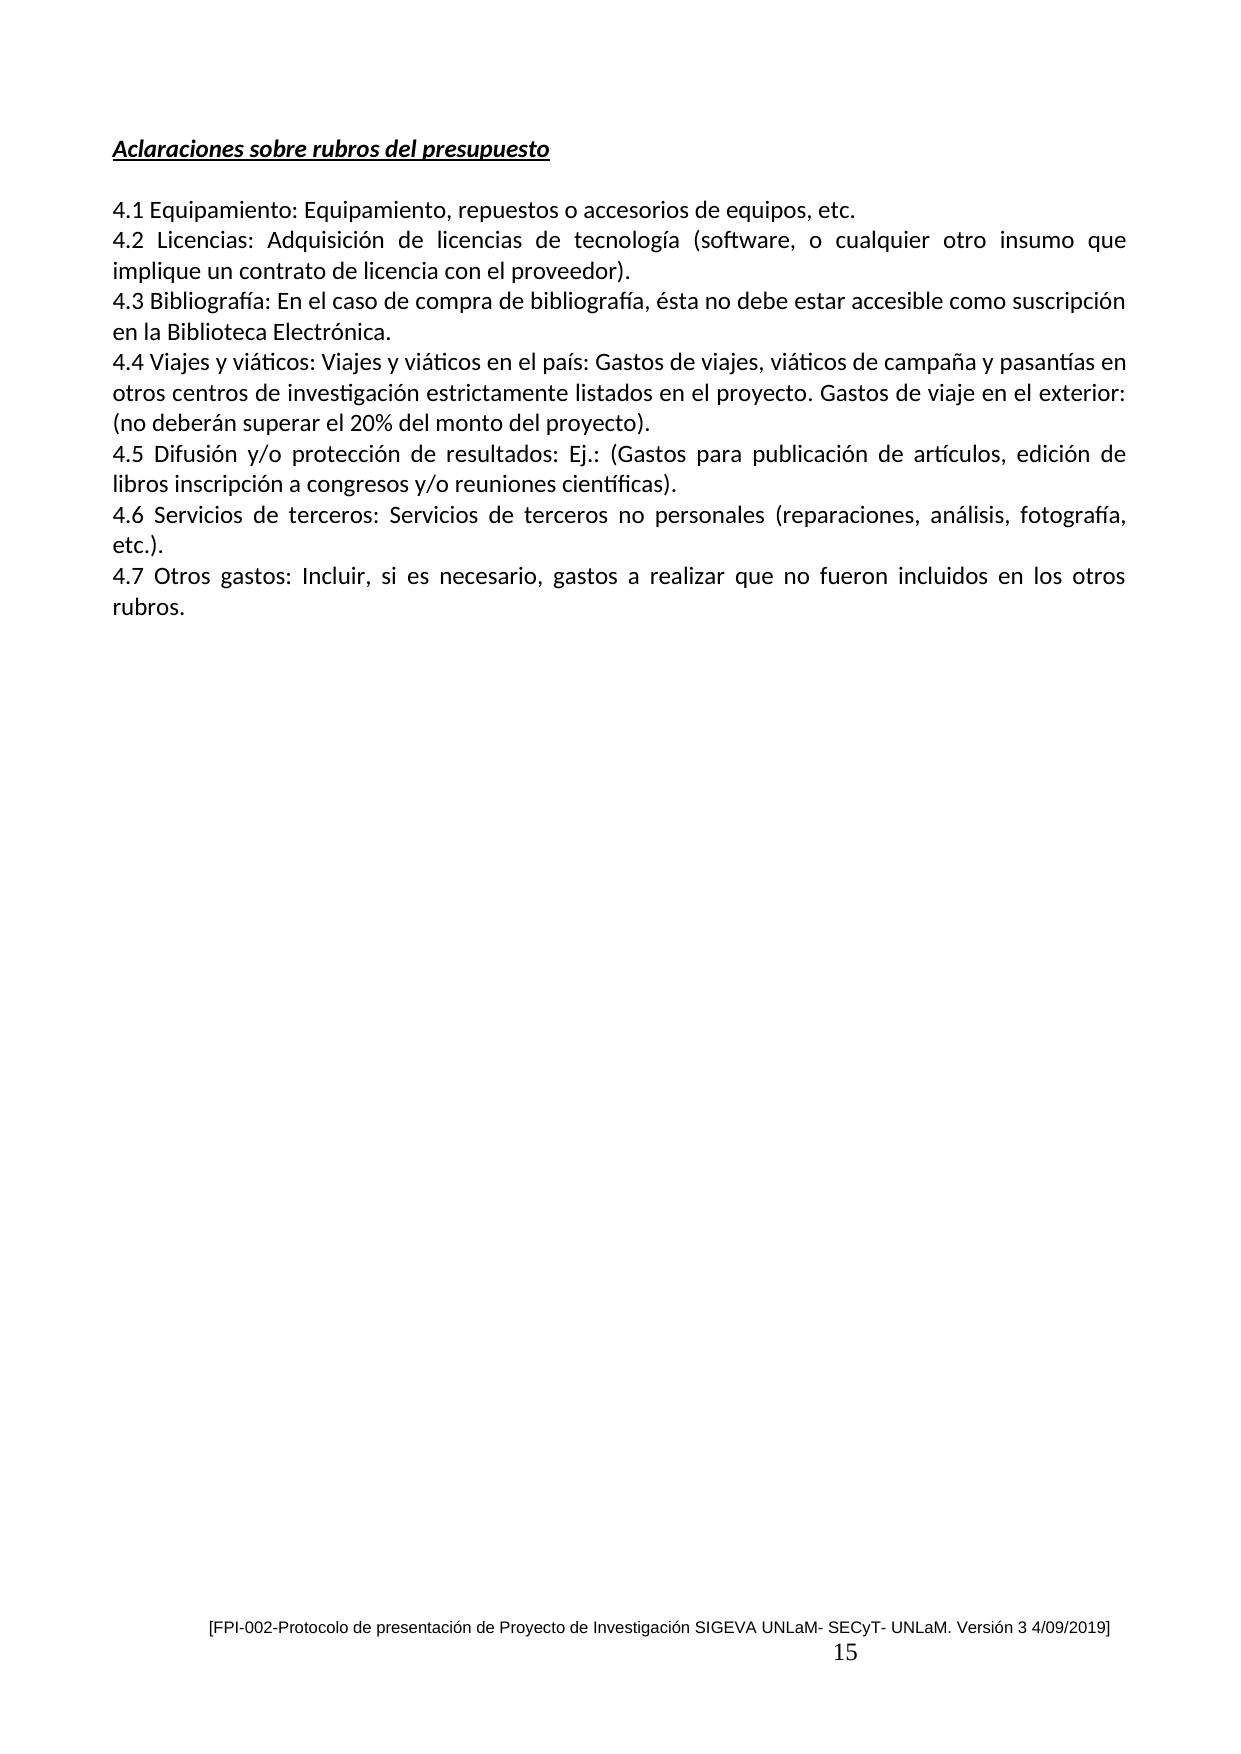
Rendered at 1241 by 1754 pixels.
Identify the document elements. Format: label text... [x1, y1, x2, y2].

text 4.5 Difusión y/o protección de resultados: Ej.: (Gastos para publicación de artículos, edición de libros inscripción a congresos y/o reuniones científicas). [112, 438, 1128, 499]
text 4.6 Servicios de terceros: Servicios de terceros no personales (reparaciones, análisis, fotografía, etc.). [112, 499, 1128, 560]
text 4.2 Licencias: Adquisición de licencias de tecnología (software, o cualquier otro insumo que implique un contrato de licencia con el proveedor). [112, 224, 1128, 286]
text Aclaraciones sobre rubros del presupuesto [112, 133, 1128, 163]
text 4.1 Equipamiento: Equipamiento, repuestos o accesorios de equipos, etc. [112, 194, 1128, 224]
text 4.7 Otros gastos: Incluir, si es necesario, gastos a realizar que no fueron incluidos en los otros rubros. [112, 560, 1128, 621]
text 4.3 Bibliografía: En el caso de compra de bibliografía, ésta no debe estar accesible como suscripción en la Biblioteca Electrónica. [112, 286, 1128, 347]
text 4.4 Viajes y viáticos: Viajes y viáticos en el país: Gastos de viajes, viáticos de campaña y pasantías en otros centros de investigación estrictamente listados en el proyecto. Gastos de viaje en el exterior: (no deberán superar el 20% del monto del proyecto). [112, 347, 1128, 438]
